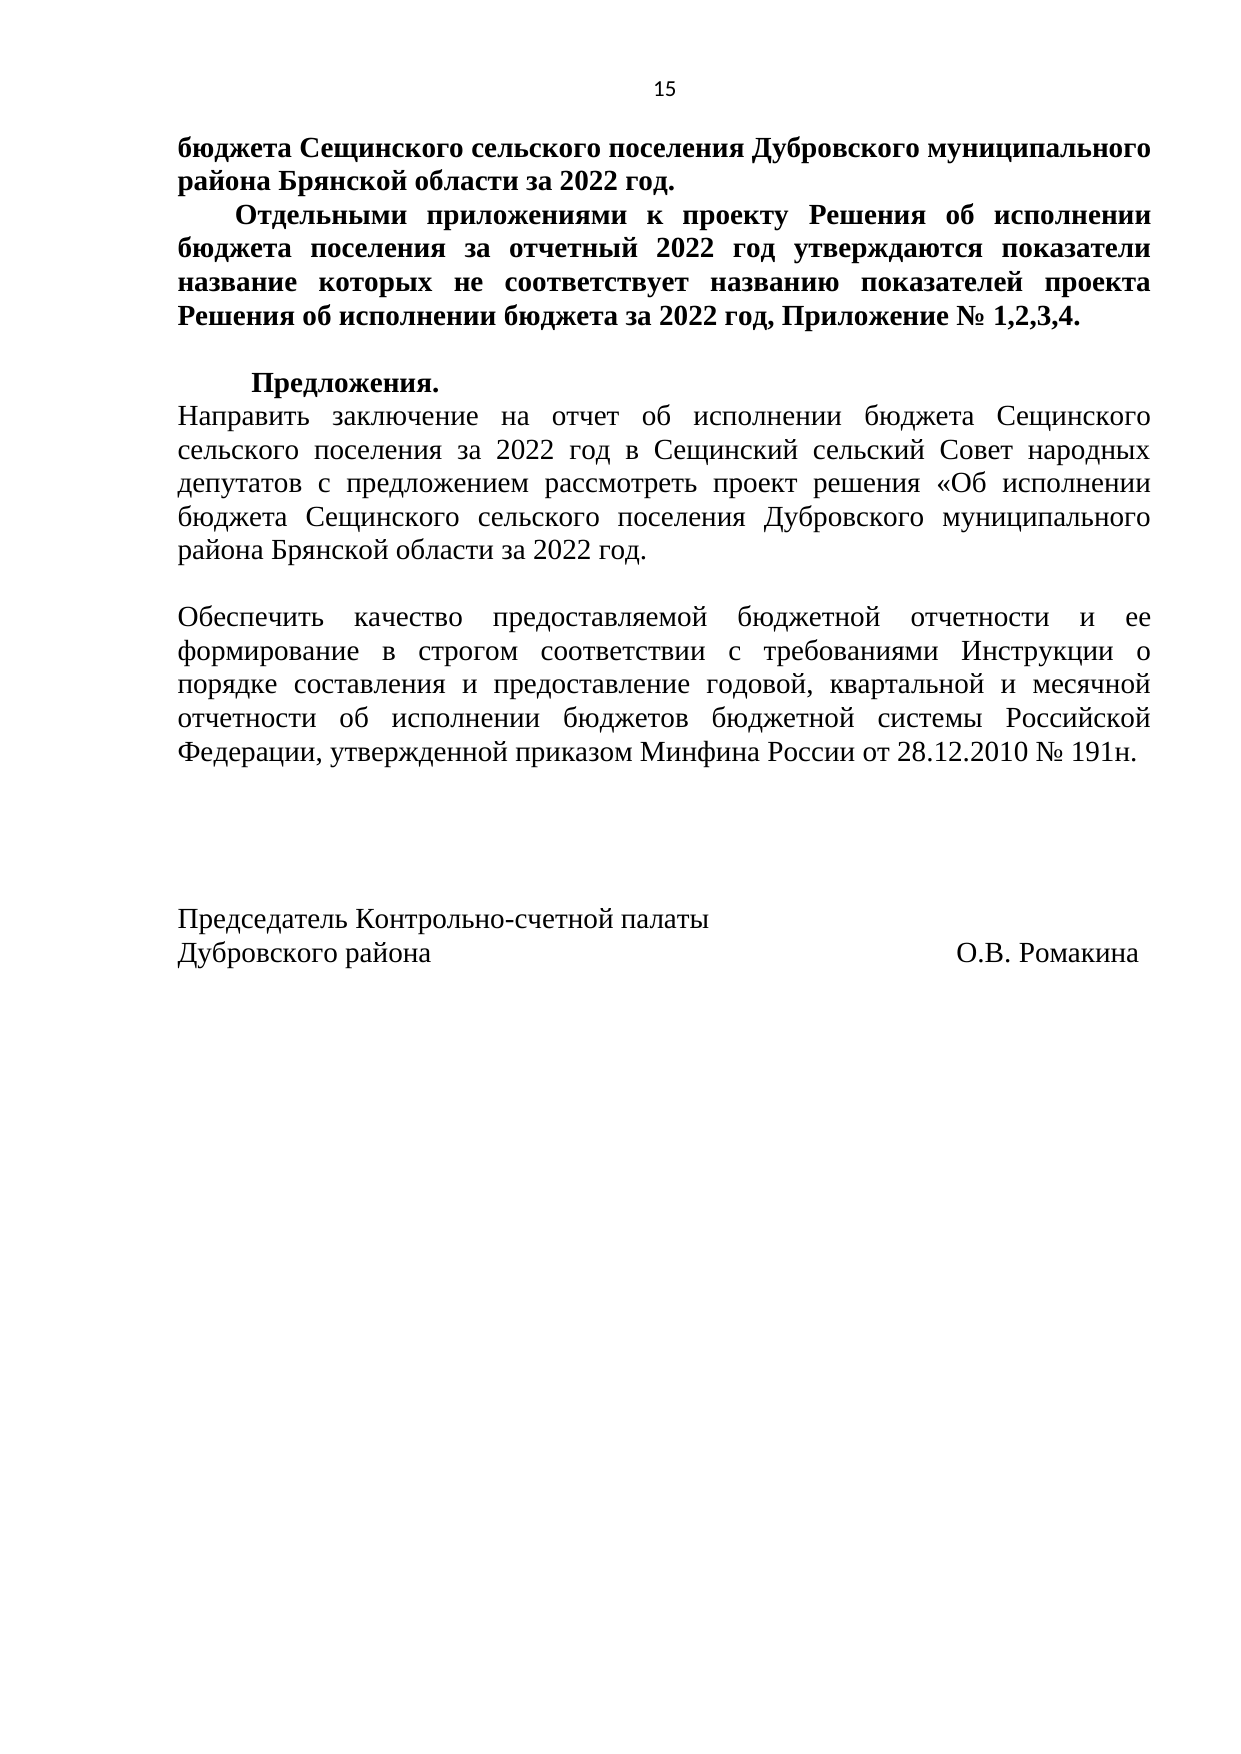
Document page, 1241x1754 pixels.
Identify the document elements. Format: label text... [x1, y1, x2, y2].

text Председатель Контрольно-счетной палаты [177, 901, 1152, 935]
text Дубровского района О.В. Ромакина [177, 935, 1152, 968]
text Направить заключение на отчет об исполнении бюджета Сещинского сельского поселения за 2022 год в Сещинский сельский Совет народных депутатов с предложением рассмотреть проект решения «Об исполнении бюджета Сещинского сельского поселения Дубровского муниципального района Брянской области за 2022 год. [177, 398, 1152, 566]
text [177, 130, 1152, 197]
text Отдельными приложениями к проекту Решения об исполнении бюджета поселения за отчетный 2022 год утверждаются показатели название которых не соответствует названию показателей проекта Решения об исполнении бюджета за 2022 год, Приложение № 1,2,3,4. [177, 197, 1152, 331]
text Предложения. [177, 365, 1152, 398]
text Обеспечить качество предоставляемой бюджетной отчетности и ее формирование в строгом соответствии с требованиями Инструкции о порядке составления и предоставление годовой, квартальной и месячной отчетности об исполнении бюджетов бюджетной системы Российской Федерации, утвержденной приказом Минфина России от 28.12.2010 № 191н. [177, 599, 1152, 767]
